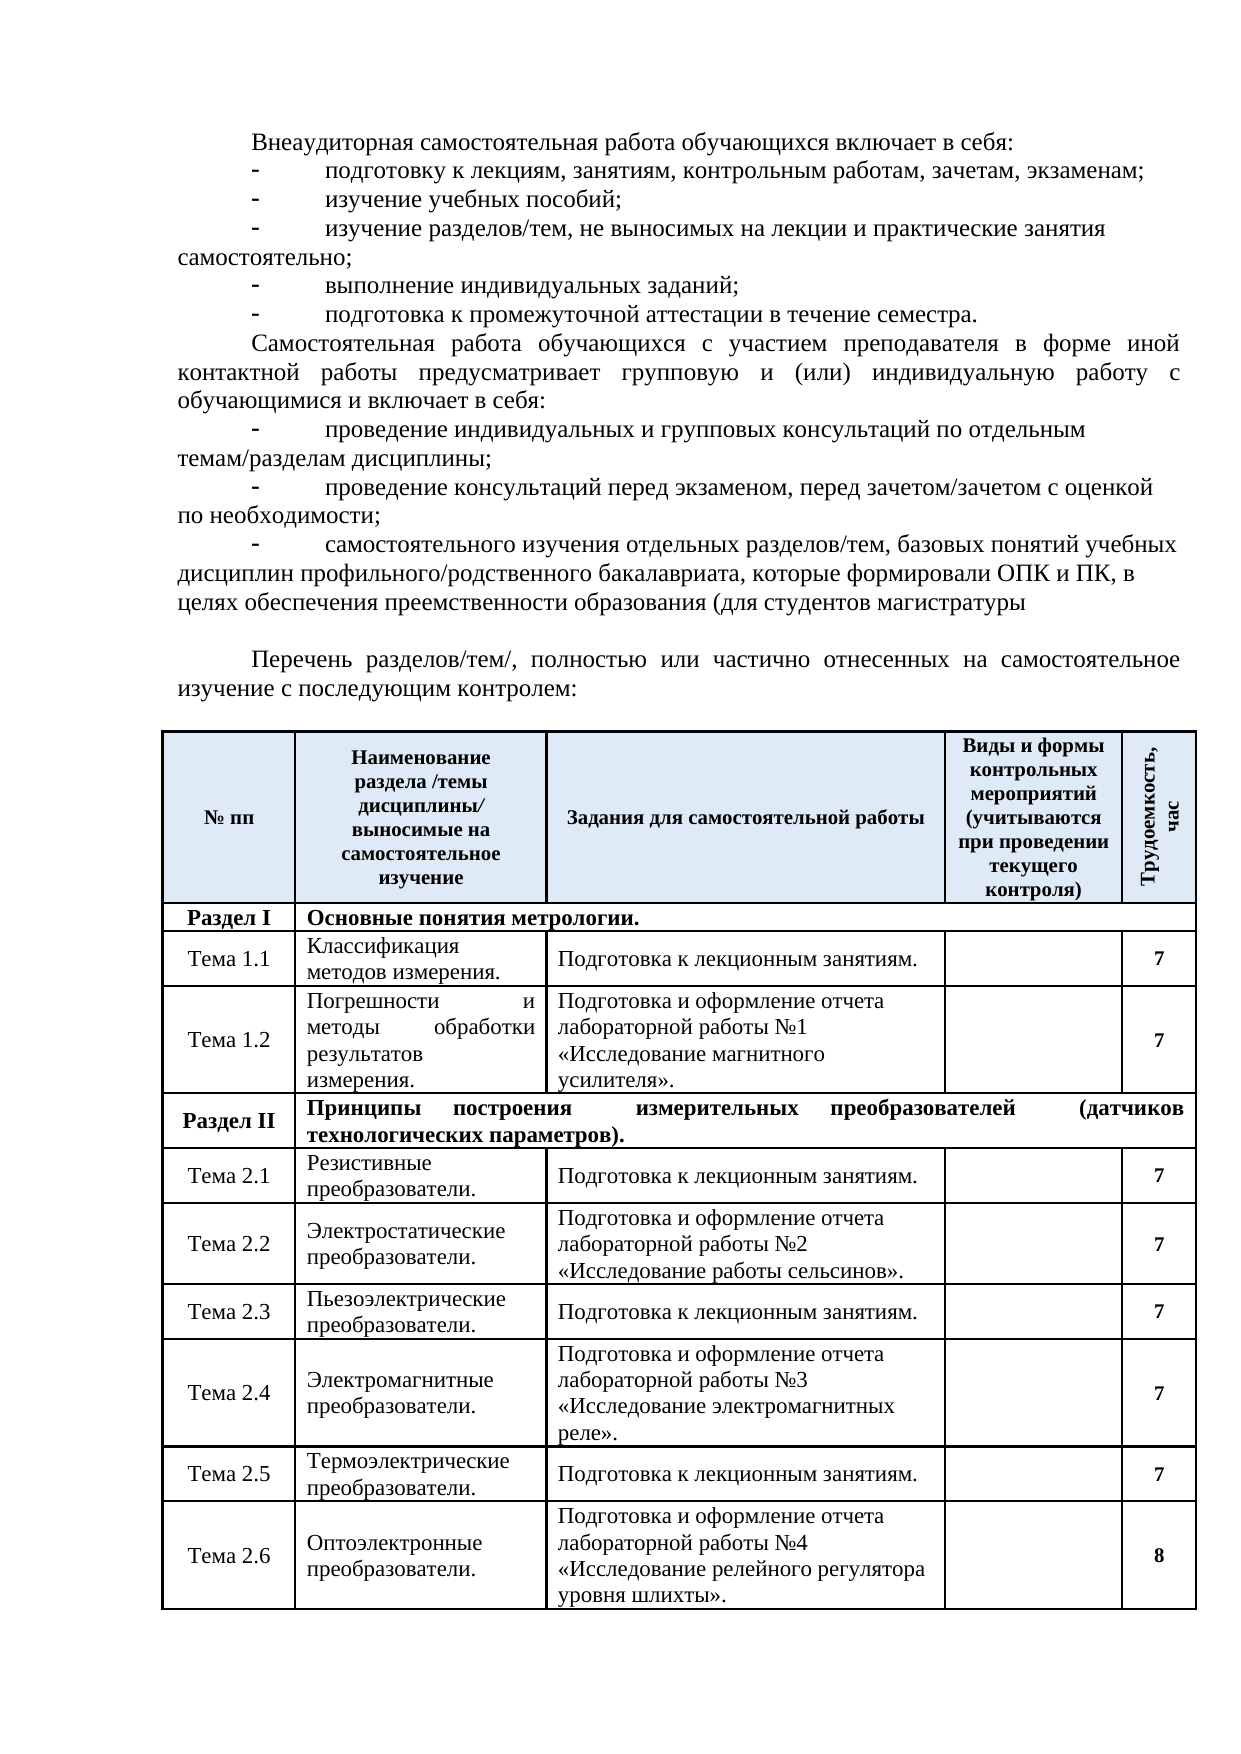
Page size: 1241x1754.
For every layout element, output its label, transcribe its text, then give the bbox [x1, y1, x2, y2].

table_cell Тема 2.2 [164, 1204, 294, 1283]
table_cell Тема 2.3 [164, 1285, 294, 1338]
text Перечень разделов/тем/, полностью или частично отнесенных на самостоятельное изучение с последующим контролем: [177, 644, 1181, 702]
table_cell Оптоэлектронные преобразователи. [296, 1502, 545, 1608]
table_cell Тема 1.1 [164, 932, 294, 985]
table_cell Подготовка к лекционным занятиям. [548, 1149, 944, 1202]
list подготовку к лекциям, занятиям, контрольным работам, зачетам, экзаменам; [177, 155, 1181, 184]
table_cell Электростатические преобразователи. [296, 1204, 545, 1283]
table_header № пп [164, 733, 294, 902]
table_cell 7 [1123, 1448, 1195, 1500]
table_cell [946, 1204, 1121, 1283]
table_cell [946, 1448, 1121, 1500]
table_cell Раздел I [164, 904, 294, 930]
list проведение консультаций перед экзаменом, перед зачетом/зачетом с оценкой по необходимости; [177, 472, 1181, 529]
table_cell Классификация методов измерения. [296, 932, 545, 985]
list самостоятельного изучения отдельных разделов/тем, базовых понятий учебных дисциплин профильного/родственного бакалавриата, которые формировали ОПК и ПК, в целях обеспечения преемственности образования (для студентов магистратуры [177, 529, 1181, 615]
table_cell Термоэлектрические преобразователи. [296, 1448, 545, 1500]
table_header Трудоемкость, час [1123, 733, 1195, 902]
table_cell 8 [1123, 1502, 1195, 1608]
table_cell Основные понятия метрологии. [296, 904, 1195, 930]
table_cell [946, 987, 1121, 1092]
table_cell 7 [1123, 1149, 1195, 1202]
table_header Виды и формы контрольных мероприятий (учитываются при проведении текущего контроля) [946, 733, 1121, 902]
table_cell Подготовка к лекционным занятиям. [548, 1448, 944, 1500]
table_cell Подготовка и оформление отчета лабораторной работы №1 «Исследование магнитного усилителя». [548, 987, 944, 1092]
list выполнение индивидуальных заданий; [177, 270, 1181, 299]
table_cell [946, 1502, 1121, 1608]
text Внеаудиторная самостоятельная работа обучающихся включает в себя: [177, 127, 1181, 155]
list подготовка к промежуточной аттестации в течение семестра. [177, 299, 1181, 328]
table_cell Электромагнитные преобразователи. [296, 1340, 545, 1445]
table_cell [946, 1149, 1121, 1202]
table_cell 7 [1123, 1204, 1195, 1283]
table_cell [946, 932, 1121, 985]
table_cell 7 [1123, 1285, 1195, 1338]
table_cell [946, 1285, 1121, 1338]
table_cell Подготовка и оформление отчета лабораторной работы №4 «Исследование релейного регулятора уровня шлихты». [548, 1502, 944, 1608]
list изучение разделов/тем, не выносимых на лекции и практические занятия самостоятельно; [177, 213, 1181, 270]
table_cell 7 [1123, 932, 1195, 985]
table_cell 7 [1123, 987, 1195, 1092]
text Самостоятельная работа обучающихся с участием преподавателя в форме иной контактной работы предусматривает групповую и (или) индивидуальную работу с обучающимися и включает в себя: [177, 328, 1181, 414]
table_cell Подготовка и оформление отчета лабораторной работы №2 «Исследование работы сельсинов». [548, 1204, 944, 1283]
table_cell Пьезоэлектрические преобразователи. [296, 1285, 545, 1338]
table_cell Погрешности и методы обработки результатов измерения. [296, 987, 545, 1092]
table_cell Подготовка и оформление отчета лабораторной работы №3 «Исследование электромагнитных реле». [548, 1340, 944, 1445]
table_cell [946, 1340, 1121, 1445]
table_header Задания для самостоятельной работы [548, 733, 944, 902]
table_cell 7 [1123, 1340, 1195, 1445]
table_header Наименование раздела /темы дисциплины/ выносимые на самостоятельное изучение [296, 733, 545, 902]
table_cell Тема 2.4 [164, 1340, 294, 1445]
table_cell Раздел II [164, 1094, 294, 1147]
table_cell Принципы построения измерительных преобразователей (датчиков технологических параметров). [296, 1094, 1195, 1147]
table_cell Тема 1.2 [164, 987, 294, 1092]
table_cell Тема 2.6 [164, 1502, 294, 1608]
table_cell Подготовка к лекционным занятиям. [548, 1285, 944, 1338]
table_cell Подготовка к лекционным занятиям. [548, 932, 944, 985]
table_cell Резистивные преобразователи. [296, 1149, 545, 1202]
list изучение учебных пособий; [177, 184, 1181, 213]
table_cell Тема 2.1 [164, 1149, 294, 1202]
list проведение индивидуальных и групповых консультаций по отдельным темам/разделам дисциплины; [177, 414, 1181, 472]
table_cell Тема 2.5 [164, 1448, 294, 1500]
